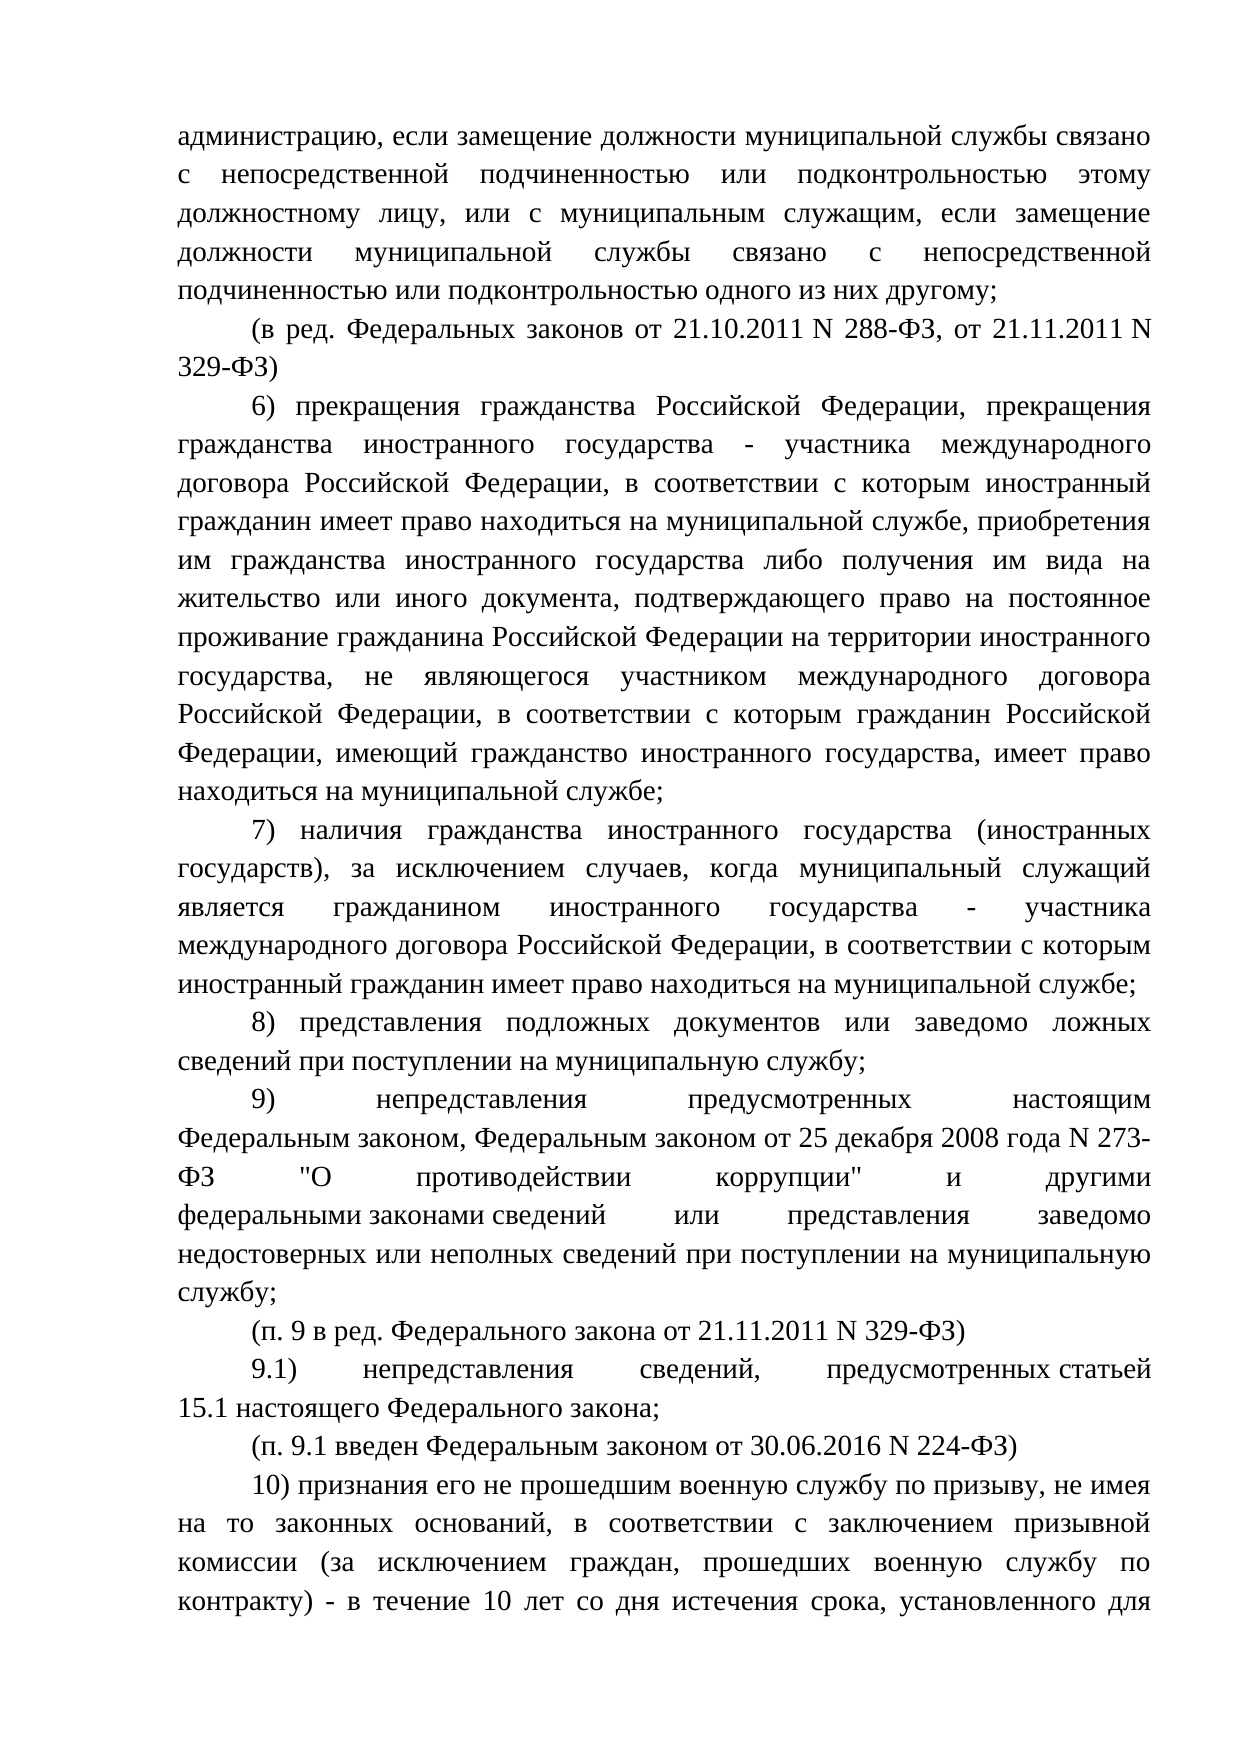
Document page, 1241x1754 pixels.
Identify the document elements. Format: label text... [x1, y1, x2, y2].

text 8) представления подложных документов или заведомо ложных сведений при поступлении на муниципальную службу; [177, 1004, 1152, 1077]
text (п. 9.1 введен Федеральным законом от 30.06.2016 N 224-ФЗ) [177, 1428, 1152, 1462]
text 9.1) непредставления сведений, предусмотренных статьей 15.1 настоящего Федерального закона; [177, 1351, 1152, 1423]
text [177, 118, 1152, 306]
text 6) прекращения гражданства Российской Федерации, прекращения гражданства иностранного государства - участника международного договора Российской Федерации, в соответствии с которым иностранный гражданин имеет право находиться на муниципальной службе, приобретения им гражданства иностранного государства либо получения им вида на жительство или иного документа, подтверждающего право на постоянное проживание гражданина Российской Федерации на территории иностранного государства, не являющегося участником международного договора Российской Федерации, в соответствии с которым гражданин Российской Федерации, имеющий гражданство иностранного государства, имеет право находиться на муниципальной службе; [177, 388, 1152, 807]
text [177, 1467, 1152, 1616]
text (п. 9 в ред. Федерального закона от 21.11.2011 N 329-ФЗ) [177, 1313, 1152, 1346]
text (в ред. Федеральных законов от 21.10.2011 N 288-ФЗ, от 21.11.2011 N 329-ФЗ) [177, 311, 1152, 383]
text 7) наличия гражданства иностранного государства (иностранных государств), за исключением случаев, когда муниципальный служащий является гражданином иностранного государства - участника международного договора Российской Федерации, в соответствии с которым иностранный гражданин имеет право находиться на муниципальной службе; [177, 812, 1152, 999]
text 9) непредставления предусмотренных настоящим Федеральным законом, Федеральным законом от 25 декабря 2008 года N 273-ФЗ "О противодействии коррупции" и другими федеральными законами сведений или представления заведомо недостоверных или неполных сведений при поступлении на муниципальную службу; [177, 1082, 1152, 1308]
